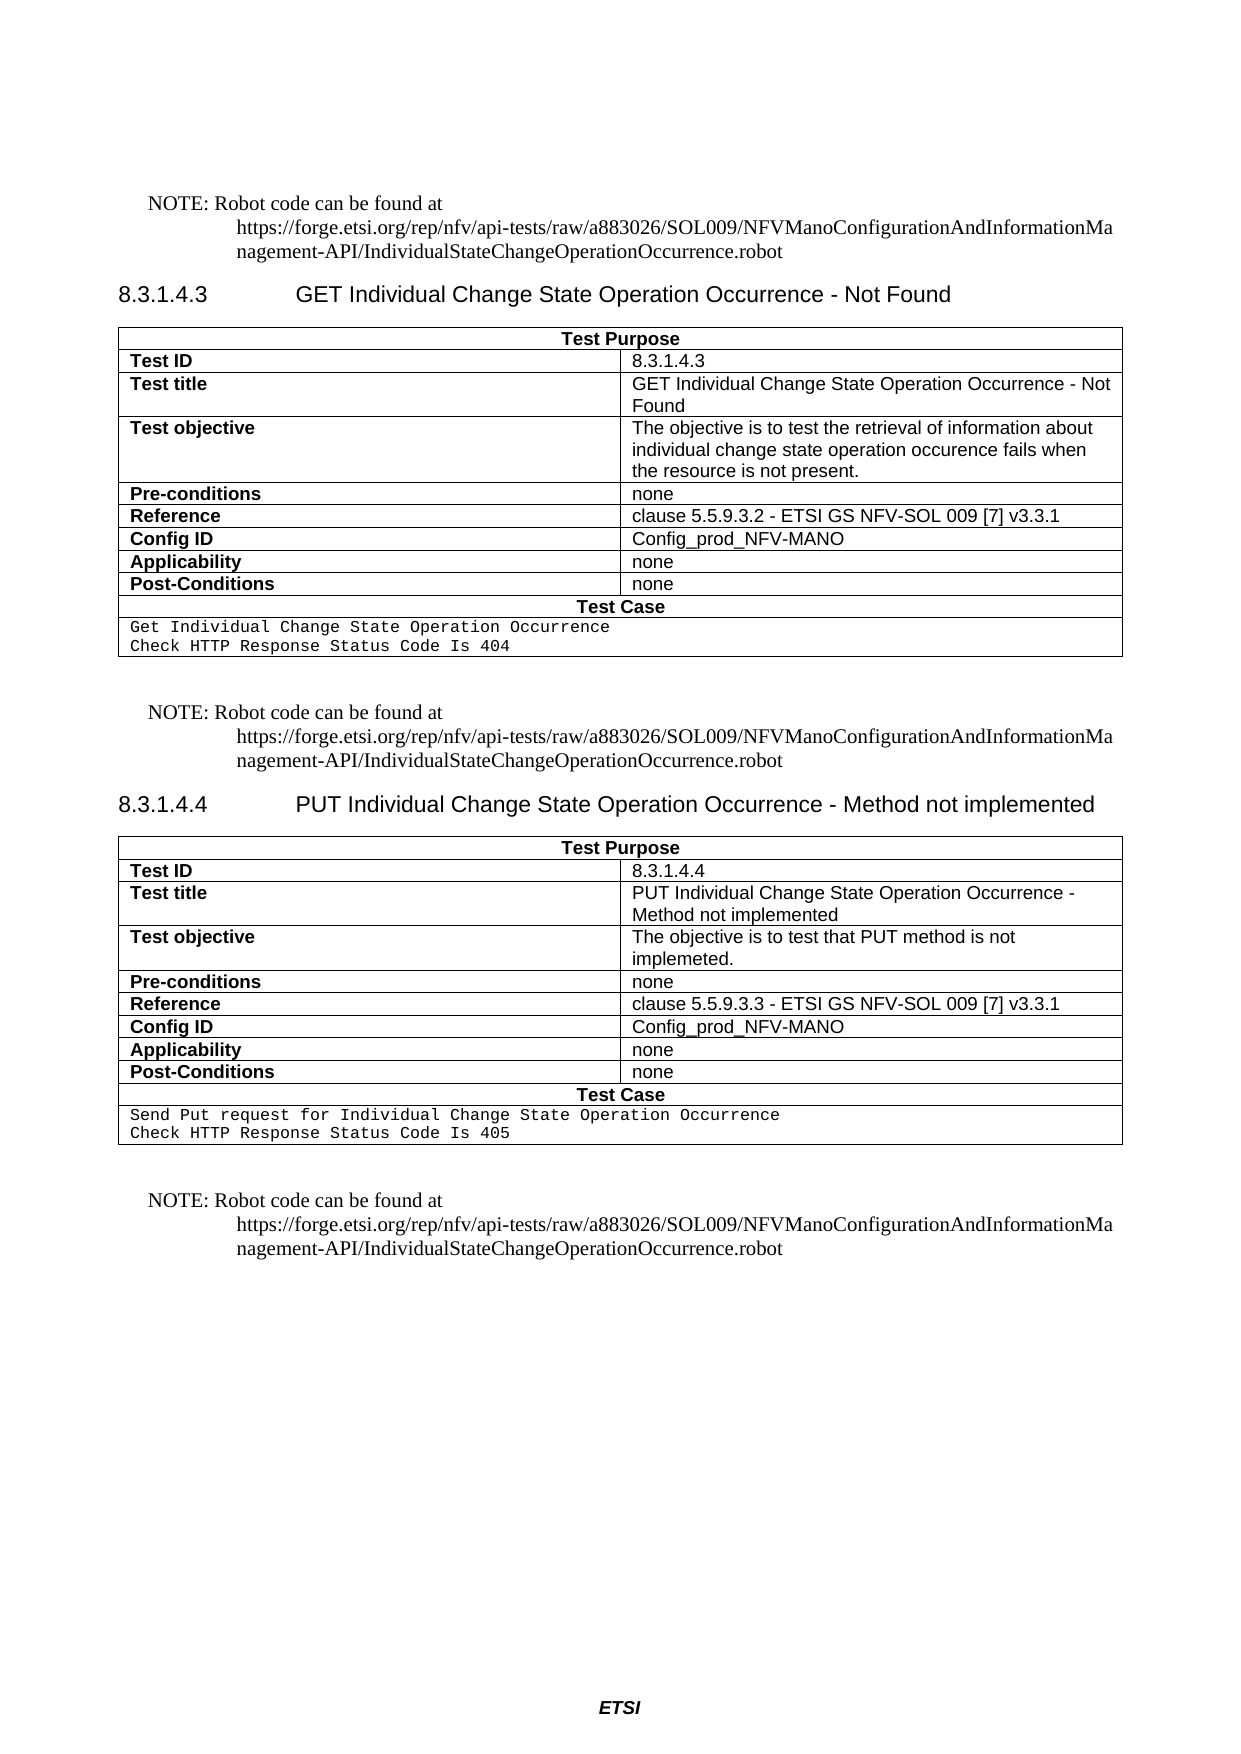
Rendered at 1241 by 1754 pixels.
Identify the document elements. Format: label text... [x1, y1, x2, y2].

table_cell Test objective [119, 926, 620, 969]
table_cell clause 5.5.9.3.2 - ETSI GS NFV-SOL 009 [7] v3.3.1 [621, 505, 1122, 527]
table_cell Test title [119, 882, 620, 925]
table_header Test Purpose [119, 837, 1122, 858]
table_cell The objective is to test that PUT method is not implemeted. [621, 926, 1122, 969]
table_cell Config ID [119, 1016, 620, 1037]
table_cell Test ID [119, 860, 620, 881]
table_cell Config_prod_NFV-MANO [621, 528, 1122, 549]
table_cell none [621, 483, 1122, 504]
table_cell none [621, 1061, 1122, 1082]
table_cell Reference [119, 505, 620, 527]
table_cell none [621, 971, 1122, 992]
table_cell Test Case [119, 596, 1122, 617]
table_cell Config_prod_NFV-MANO [621, 1016, 1122, 1037]
table_cell 8.3.1.4.3 [621, 350, 1122, 372]
table_cell The objective is to test the retrieval of information about individual change state operation occurence fails when the resource is not present. [621, 417, 1122, 482]
table_cell Post-Conditions [119, 573, 620, 595]
table_cell none [621, 573, 1122, 595]
table_cell Applicability [119, 551, 620, 572]
table_cell Test ID [119, 350, 620, 372]
table_cell Get Individual Change State Operation Occurrence Check HTTP Response Status Code Is 404 [119, 618, 1122, 656]
table_cell PUT Individual Change State Operation Occurrence - Method not implemented [621, 882, 1122, 925]
table_cell Test Case [119, 1084, 1122, 1105]
subtitle 8.3.1.4.3 GET Individual Change State Operation Occurrence - Not Found [118, 281, 1122, 308]
table_cell clause 5.5.9.3.3 - ETSI GS NFV-SOL 009 [7] v3.3.1 [621, 993, 1122, 1015]
table_cell Reference [119, 993, 620, 1015]
table_cell Test title [119, 373, 620, 416]
table_cell 8.3.1.4.4 [621, 860, 1122, 881]
table_cell Test objective [119, 417, 620, 482]
subtitle 8.3.1.4.4 PUT Individual Change State Operation Occurrence - Method not implemented [118, 791, 1122, 817]
table_cell none [621, 1038, 1122, 1060]
table_cell Post-Conditions [119, 1061, 620, 1082]
table_cell Pre-conditions [119, 483, 620, 504]
table_cell Applicability [119, 1038, 620, 1060]
table_cell Send Put request for Individual Change State Operation Occurrence Check HTTP Response Status Code Is 405 [119, 1106, 1122, 1144]
table_cell GET Individual Change State Operation Occurrence - Not Found [621, 373, 1122, 416]
table_cell none [621, 551, 1122, 572]
table_header Test Purpose [119, 328, 1122, 349]
table_cell Config ID [119, 528, 620, 549]
table_cell Pre-conditions [119, 971, 620, 992]
